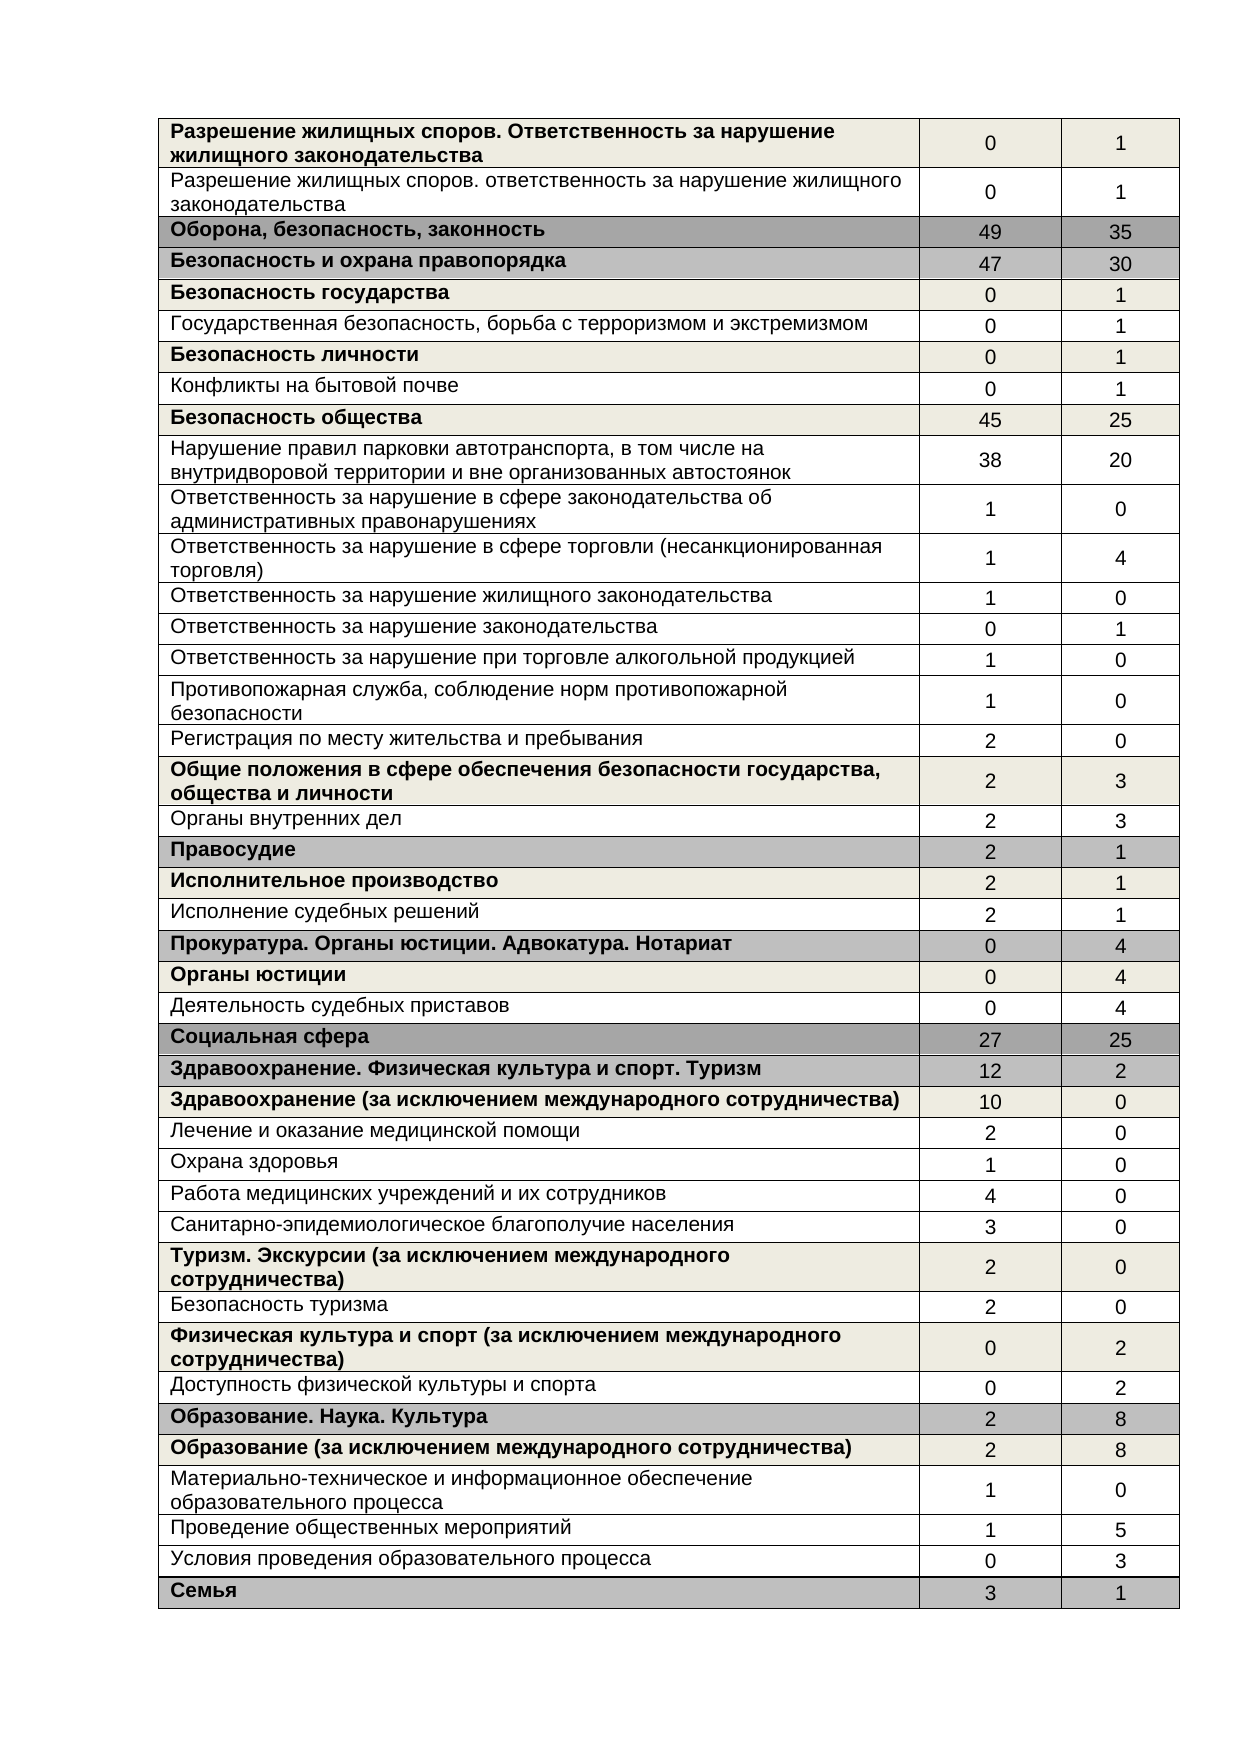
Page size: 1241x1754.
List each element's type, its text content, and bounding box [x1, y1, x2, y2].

table_cell Безопасность и охрана правопорядка [159, 248, 919, 278]
table_cell 2 [920, 1118, 1061, 1148]
table_cell Разрешение жилищных споров. ответственность за нарушение жилищного законодательства [159, 168, 919, 216]
table_cell Физическая культура и спорт (за исключением международного сотрудничества) [159, 1323, 919, 1371]
table_cell 49 [920, 217, 1061, 247]
table_cell 2 [1062, 1056, 1179, 1086]
table_cell 0 [920, 373, 1061, 403]
table_cell 1 [920, 676, 1061, 724]
table_cell Здравоохранение. Физическая культура и спорт. Туризм [159, 1056, 919, 1086]
table_cell 27 [920, 1024, 1061, 1054]
table_cell 2 [920, 806, 1061, 836]
table_cell Ответственность за нарушение в сфере торговли (несанкционированная торговля) [159, 534, 919, 582]
table_cell Государственная безопасность, борьба с терроризмом и экстремизмом [159, 311, 919, 341]
table_cell 0 [1062, 1243, 1179, 1291]
table_cell 0 [920, 342, 1061, 372]
table_cell 0 [1062, 1181, 1179, 1211]
table_cell 2 [920, 757, 1061, 804]
table_cell 0 [920, 119, 1061, 167]
table_cell 1 [920, 583, 1061, 613]
table_cell Семья [159, 1578, 919, 1608]
table_cell Правосудие [159, 837, 919, 867]
table_cell Разрешение жилищных споров. Ответственность за нарушение жилищного законодательства [159, 119, 919, 167]
table_cell 2 [1062, 1323, 1179, 1371]
table_cell Оборона, безопасность, законность [159, 217, 919, 247]
table_cell Регистрация по месту жительства и пребывания [159, 725, 919, 756]
table_cell 0 [1062, 485, 1179, 533]
table_cell Образование (за исключением международного сотрудничества) [159, 1435, 919, 1465]
table_cell 1 [1062, 614, 1179, 644]
table_cell 2 [920, 837, 1061, 867]
table_cell Органы юстиции [159, 962, 919, 992]
table_cell 25 [1062, 405, 1179, 435]
table_cell Органы внутренних дел [159, 806, 919, 836]
table_cell 2 [920, 1404, 1061, 1434]
table_cell 3 [1062, 757, 1179, 804]
table_cell 3 [920, 1212, 1061, 1242]
table_cell 2 [920, 1435, 1061, 1465]
table_cell Исполнение судебных решений [159, 899, 919, 929]
table_cell 8 [1062, 1435, 1179, 1465]
table_cell Здравоохранение (за исключением международного сотрудничества) [159, 1087, 919, 1117]
table_cell 3 [1062, 806, 1179, 836]
table_cell 0 [920, 962, 1061, 992]
table_cell 2 [920, 1292, 1061, 1322]
table_cell 0 [920, 1323, 1061, 1371]
table_cell 2 [920, 868, 1061, 898]
table_cell Нарушение правил парковки автотранспорта, в том числе на внутридворовой территории и вне организованных автостоянок [159, 436, 919, 484]
table_cell 0 [920, 1372, 1061, 1402]
table_cell 1 [920, 1466, 1061, 1514]
table_cell Деятельность судебных приставов [159, 993, 919, 1023]
table_cell 0 [920, 280, 1061, 310]
table_cell Противопожарная служба, соблюдение норм противопожарной безопасности [159, 676, 919, 724]
table_cell 25 [1062, 1024, 1179, 1054]
table_cell 1 [1062, 280, 1179, 310]
table_cell 0 [920, 993, 1061, 1023]
table_cell Безопасность туризма [159, 1292, 919, 1322]
table_cell 0 [1062, 676, 1179, 724]
table_cell 35 [1062, 217, 1179, 247]
table_cell 20 [1062, 436, 1179, 484]
table_cell Ответственность за нарушение жилищного законодательства [159, 583, 919, 613]
table_cell 0 [1062, 645, 1179, 675]
table_cell 2 [1062, 1372, 1179, 1402]
table_cell Образование. Наука. Культура [159, 1404, 919, 1434]
table_cell 1 [1062, 342, 1179, 372]
table_cell 4 [1062, 993, 1179, 1023]
table_cell 4 [1062, 534, 1179, 582]
table_cell Ответственность за нарушение законодательства [159, 614, 919, 644]
table_cell 1 [1062, 837, 1179, 867]
table_cell 8 [1062, 1404, 1179, 1434]
table_cell 4 [920, 1181, 1061, 1211]
table_cell 1 [1062, 899, 1179, 929]
table_cell Проведение общественных мероприятий [159, 1515, 919, 1545]
table_cell Общие положения в сфере обеспечения безопасности государства, общества и личности [159, 757, 919, 804]
table_cell Санитарно-эпидемиологическое благополучие населения [159, 1212, 919, 1242]
table_cell 0 [1062, 1292, 1179, 1322]
table_cell Безопасность личности [159, 342, 919, 372]
table_cell 0 [920, 168, 1061, 216]
table_cell 1 [920, 645, 1061, 675]
table_cell Ответственность за нарушение при торговле алкогольной продукцией [159, 645, 919, 675]
table_cell Охрана здоровья [159, 1149, 919, 1179]
table_cell 0 [920, 931, 1061, 961]
table_cell 0 [1062, 1149, 1179, 1179]
table_cell Конфликты на бытовой почве [159, 373, 919, 403]
table_cell 3 [1062, 1546, 1179, 1576]
table_cell 0 [1062, 1087, 1179, 1117]
table_cell 1 [920, 534, 1061, 582]
table_cell 1 [920, 1149, 1061, 1179]
table_cell 1 [1062, 373, 1179, 403]
table_cell 1 [1062, 168, 1179, 216]
table_cell 1 [920, 1515, 1061, 1545]
table_cell 0 [920, 614, 1061, 644]
table_cell 1 [1062, 1578, 1179, 1608]
table_cell 1 [920, 485, 1061, 533]
table_cell 5 [1062, 1515, 1179, 1545]
table_cell Безопасность общества [159, 405, 919, 435]
table_cell Прокуратура. Органы юстиции. Адвокатура. Нотариат [159, 931, 919, 961]
table_cell Ответственность за нарушение в сфере законодательства об административных правонарушениях [159, 485, 919, 533]
table_cell 2 [920, 899, 1061, 929]
table_cell Социальная сфера [159, 1024, 919, 1054]
table_cell 47 [920, 248, 1061, 278]
table_cell 30 [1062, 248, 1179, 278]
table_cell Туризм. Экскурсии (за исключением международного сотрудничества) [159, 1243, 919, 1291]
table_cell 0 [1062, 1118, 1179, 1148]
table_cell Материально-техническое и информационное обеспечение образовательного процесса [159, 1466, 919, 1514]
table_cell 4 [1062, 962, 1179, 992]
table_cell 3 [920, 1578, 1061, 1608]
table_cell Работа медицинских учреждений и их сотрудников [159, 1181, 919, 1211]
table_cell 4 [1062, 931, 1179, 961]
table_cell Лечение и оказание медицинской помощи [159, 1118, 919, 1148]
table_cell 0 [920, 311, 1061, 341]
table_cell 2 [920, 1243, 1061, 1291]
table_cell Безопасность государства [159, 280, 919, 310]
table_cell Доступность физической культуры и спорта [159, 1372, 919, 1402]
table_cell 0 [920, 1546, 1061, 1576]
table_cell Исполнительное производство [159, 868, 919, 898]
table_cell 10 [920, 1087, 1061, 1117]
table_cell 45 [920, 405, 1061, 435]
table_cell Условия проведения образовательного процесса [159, 1546, 919, 1576]
table_cell 1 [1062, 311, 1179, 341]
table_cell 1 [1062, 868, 1179, 898]
table_cell 0 [1062, 725, 1179, 756]
table_cell 2 [920, 725, 1061, 756]
table_cell 0 [1062, 583, 1179, 613]
table_cell 1 [1062, 119, 1179, 167]
table_cell 0 [1062, 1466, 1179, 1514]
table_cell 12 [920, 1056, 1061, 1086]
table_cell 0 [1062, 1212, 1179, 1242]
table_cell 38 [920, 436, 1061, 484]
